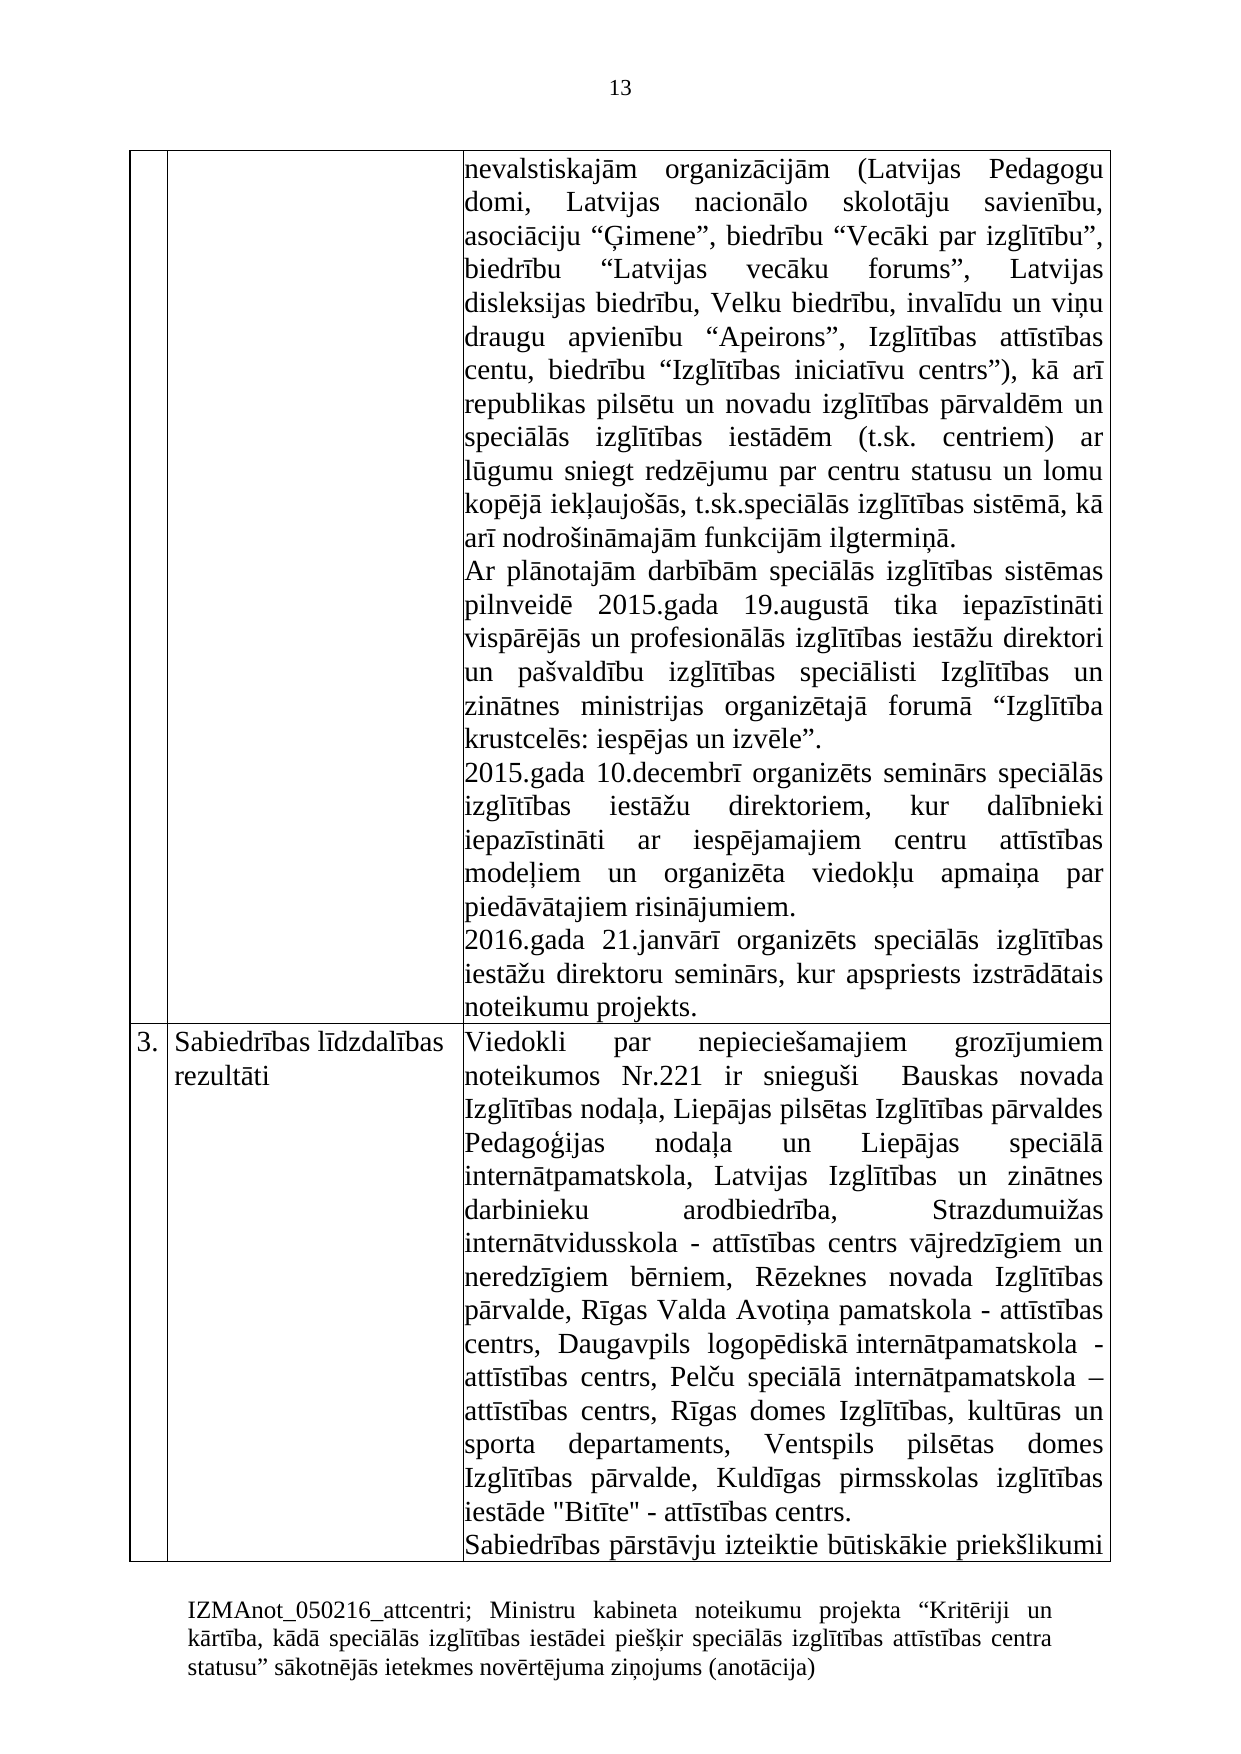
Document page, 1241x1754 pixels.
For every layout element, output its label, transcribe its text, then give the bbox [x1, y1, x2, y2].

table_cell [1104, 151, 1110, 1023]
table_cell 2. [131, 151, 167, 1023]
table_cell 3. [131, 1024, 167, 1561]
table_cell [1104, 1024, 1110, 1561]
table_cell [168, 151, 463, 1023]
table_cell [168, 1024, 463, 1561]
